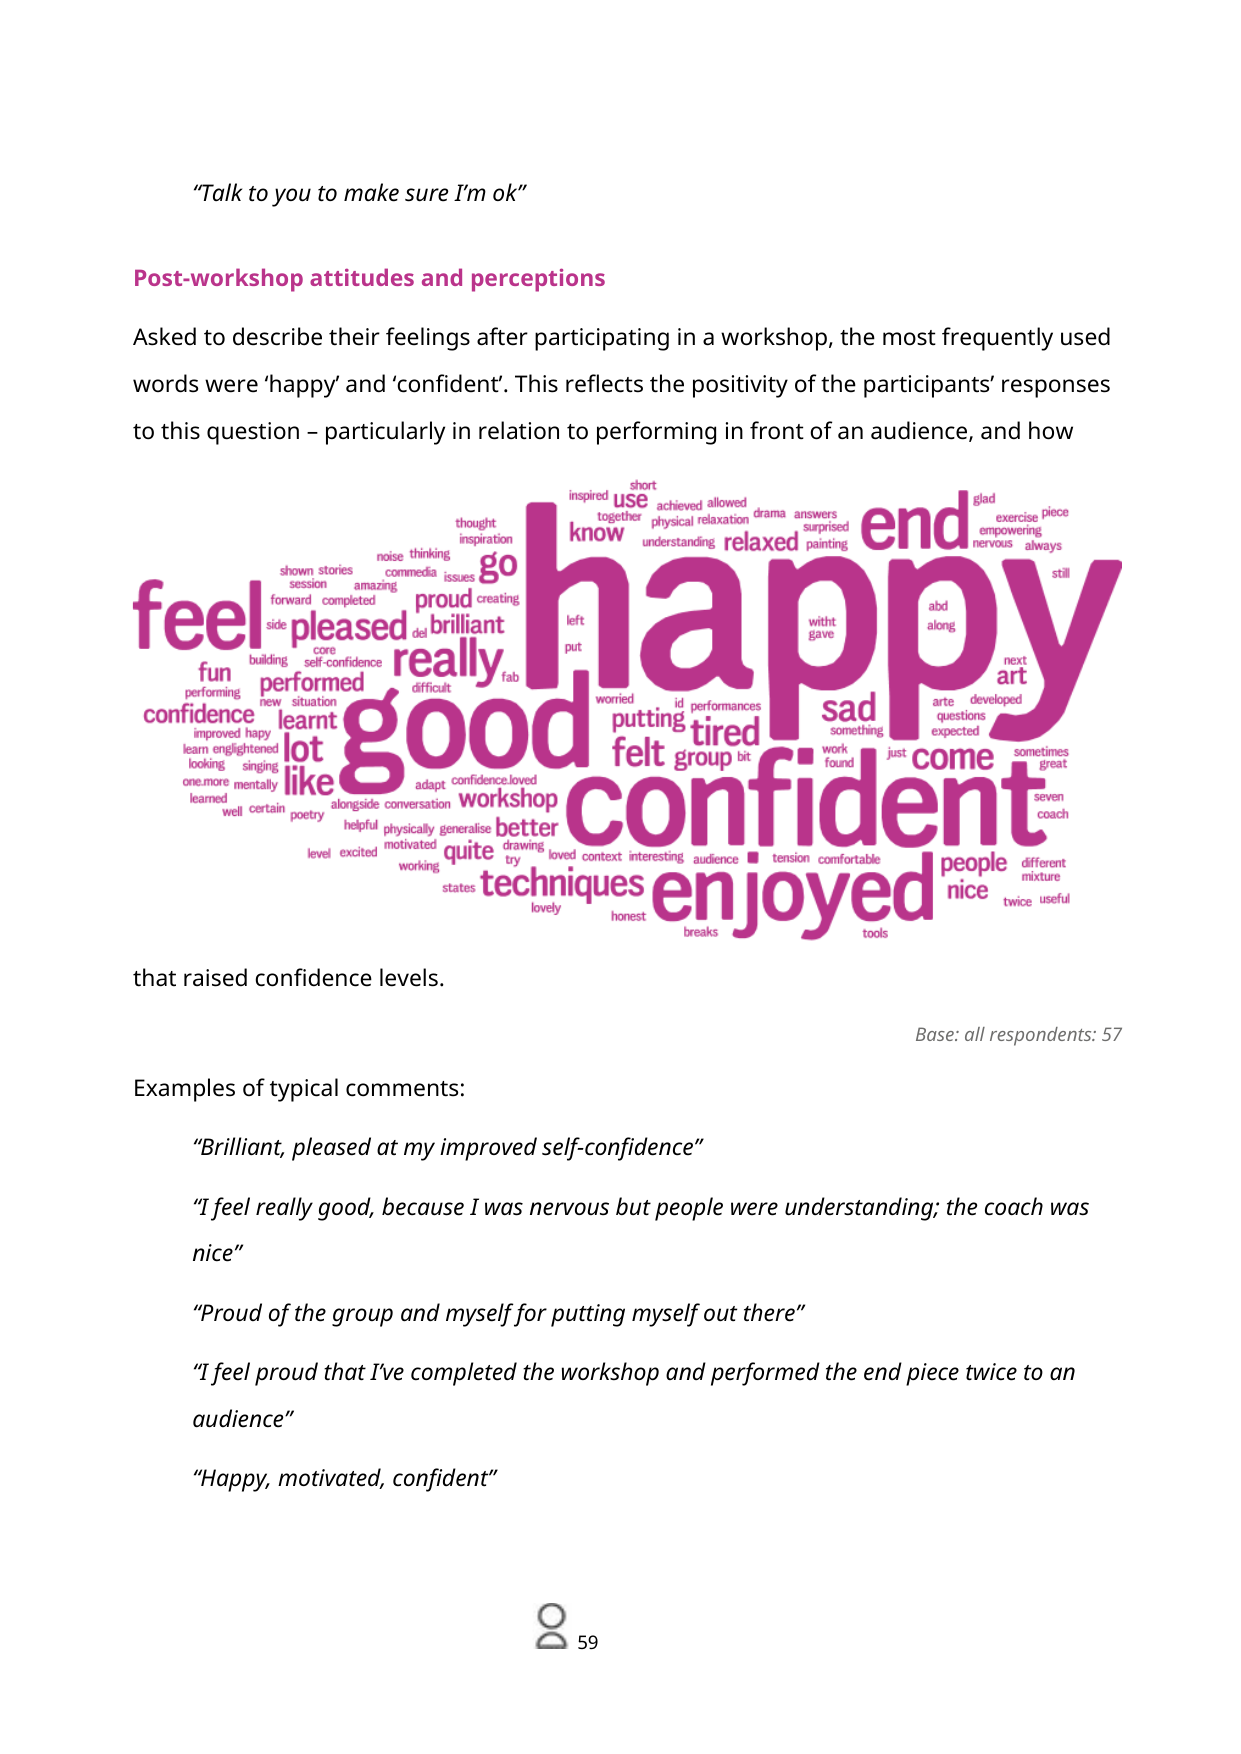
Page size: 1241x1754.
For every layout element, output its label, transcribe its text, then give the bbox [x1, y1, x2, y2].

picture [532, 1603, 573, 1649]
picture [132, 472, 1122, 962]
text Examples of typical comments: [133, 1072, 1122, 1103]
list “Proud of the group and myself for putting myself out there” [192, 1297, 1122, 1328]
list “I feel proud that I’ve completed the workshop and performed the end piece twice to an audience” [192, 1356, 1122, 1434]
text Base: all respondents: 57 [133, 1021, 1122, 1047]
text Asked to describe their feelings after participating in a workshop, the most frequently used words were ‘happy’ and ‘confident’. This reflects the positivity of the participants’ responses to this question – particularly in relation to performing in front of an audience, and how that raised confidence levels. [133, 962, 1122, 993]
subtitle Post-workshop attitudes and perceptions [133, 262, 1122, 293]
list “Happy, motivated, confident” [192, 1462, 1122, 1494]
text Asked to describe their feelings after participating in a workshop, the most frequently used words were ‘happy’ and ‘confident’. This reflects the positivity of the participants’ responses to this question – particularly in relation to performing in front of an audience, and how that raised confidence levels. [133, 321, 1122, 472]
list “I feel really good, because I was nervous but people were understanding; the coach was nice” [192, 1191, 1122, 1269]
list “Brilliant, pleased at my improved self-confidence” [192, 1131, 1122, 1162]
list “Talk to you to make sure I’m ok” [192, 177, 1122, 208]
